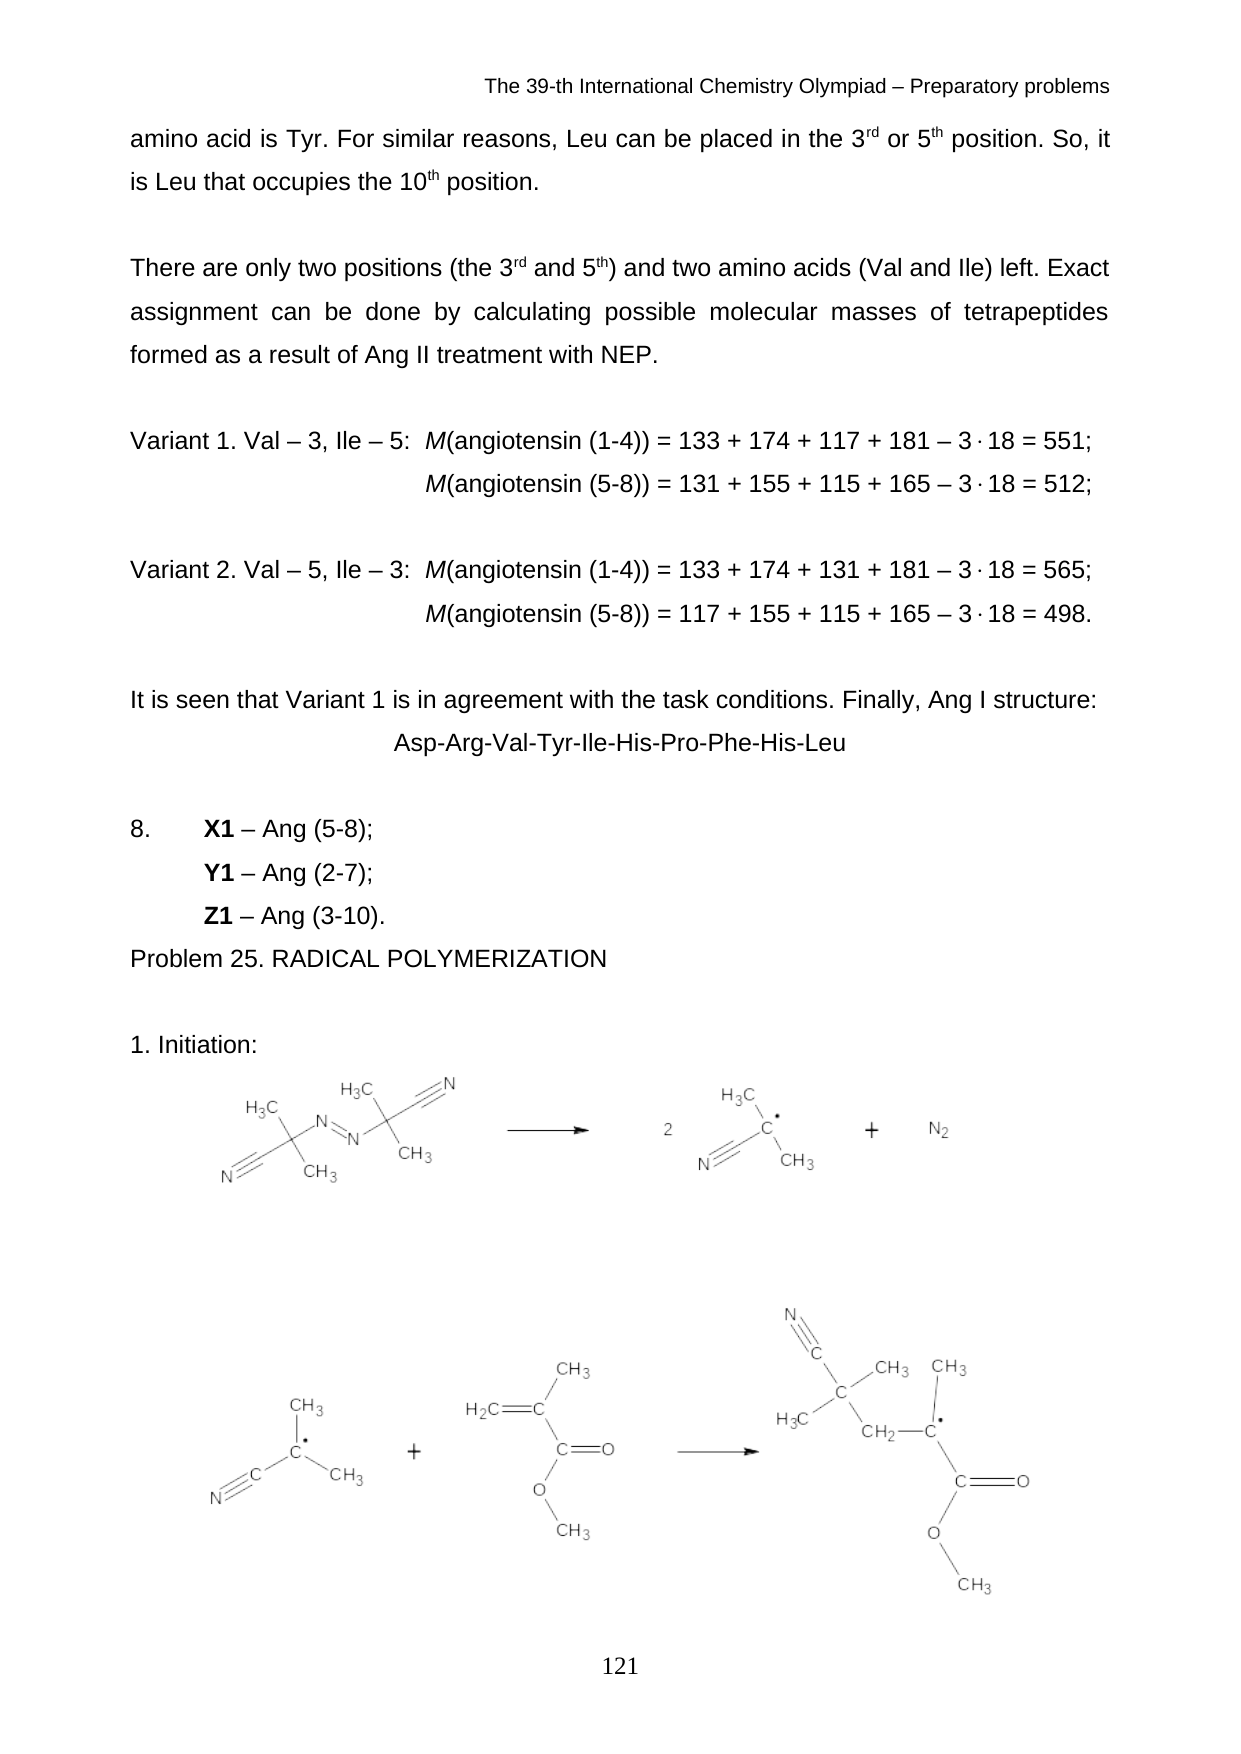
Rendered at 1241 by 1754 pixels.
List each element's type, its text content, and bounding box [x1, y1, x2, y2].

text Variant 2. Val – 5, Ile – 3: M(angiotensin (1-4)) = 133 + 174 + 131 + 181 – 318 = 565; [130, 556, 1110, 584]
text There are only two positions (the 3rd and 5th) and two amino acids (Val and Ile) left. Exact assignment can be done by calculating possible molecular masses of tetrapeptides formed as a result of Ang II treatment with NEP. [130, 253, 1110, 368]
text 8. X1 – Ang (5-8); [130, 814, 1110, 843]
text M(angiotensin (5-8)) = 117 + 155 + 115 + 165 – 318 = 498. [130, 599, 1110, 628]
text Z1 – Ang (3-10). [130, 901, 1110, 929]
subtitle Problem 25. RADICAL POLYMERIZATION [130, 944, 1110, 973]
text Asp-Arg-Val-Tyr-Ile-His-Pro-Phe-His-Leu [130, 728, 1110, 757]
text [130, 124, 1110, 196]
text M(angiotensin (5-8)) = 131 + 155 + 115 + 165 – 318 = 512; [130, 469, 1110, 498]
text It is seen that Variant 1 is in agreement with the task conditions. Finally, Ang I structure: [130, 685, 1110, 714]
text Y1 – Ang (2-7); [130, 858, 1110, 886]
text 1. Initiation: [130, 1030, 1110, 1059]
text Variant 1. Val – 3, Ile – 5: M(angiotensin (1-4)) = 133 + 174 + 117 + 181 – 318 = 551; [130, 426, 1110, 455]
